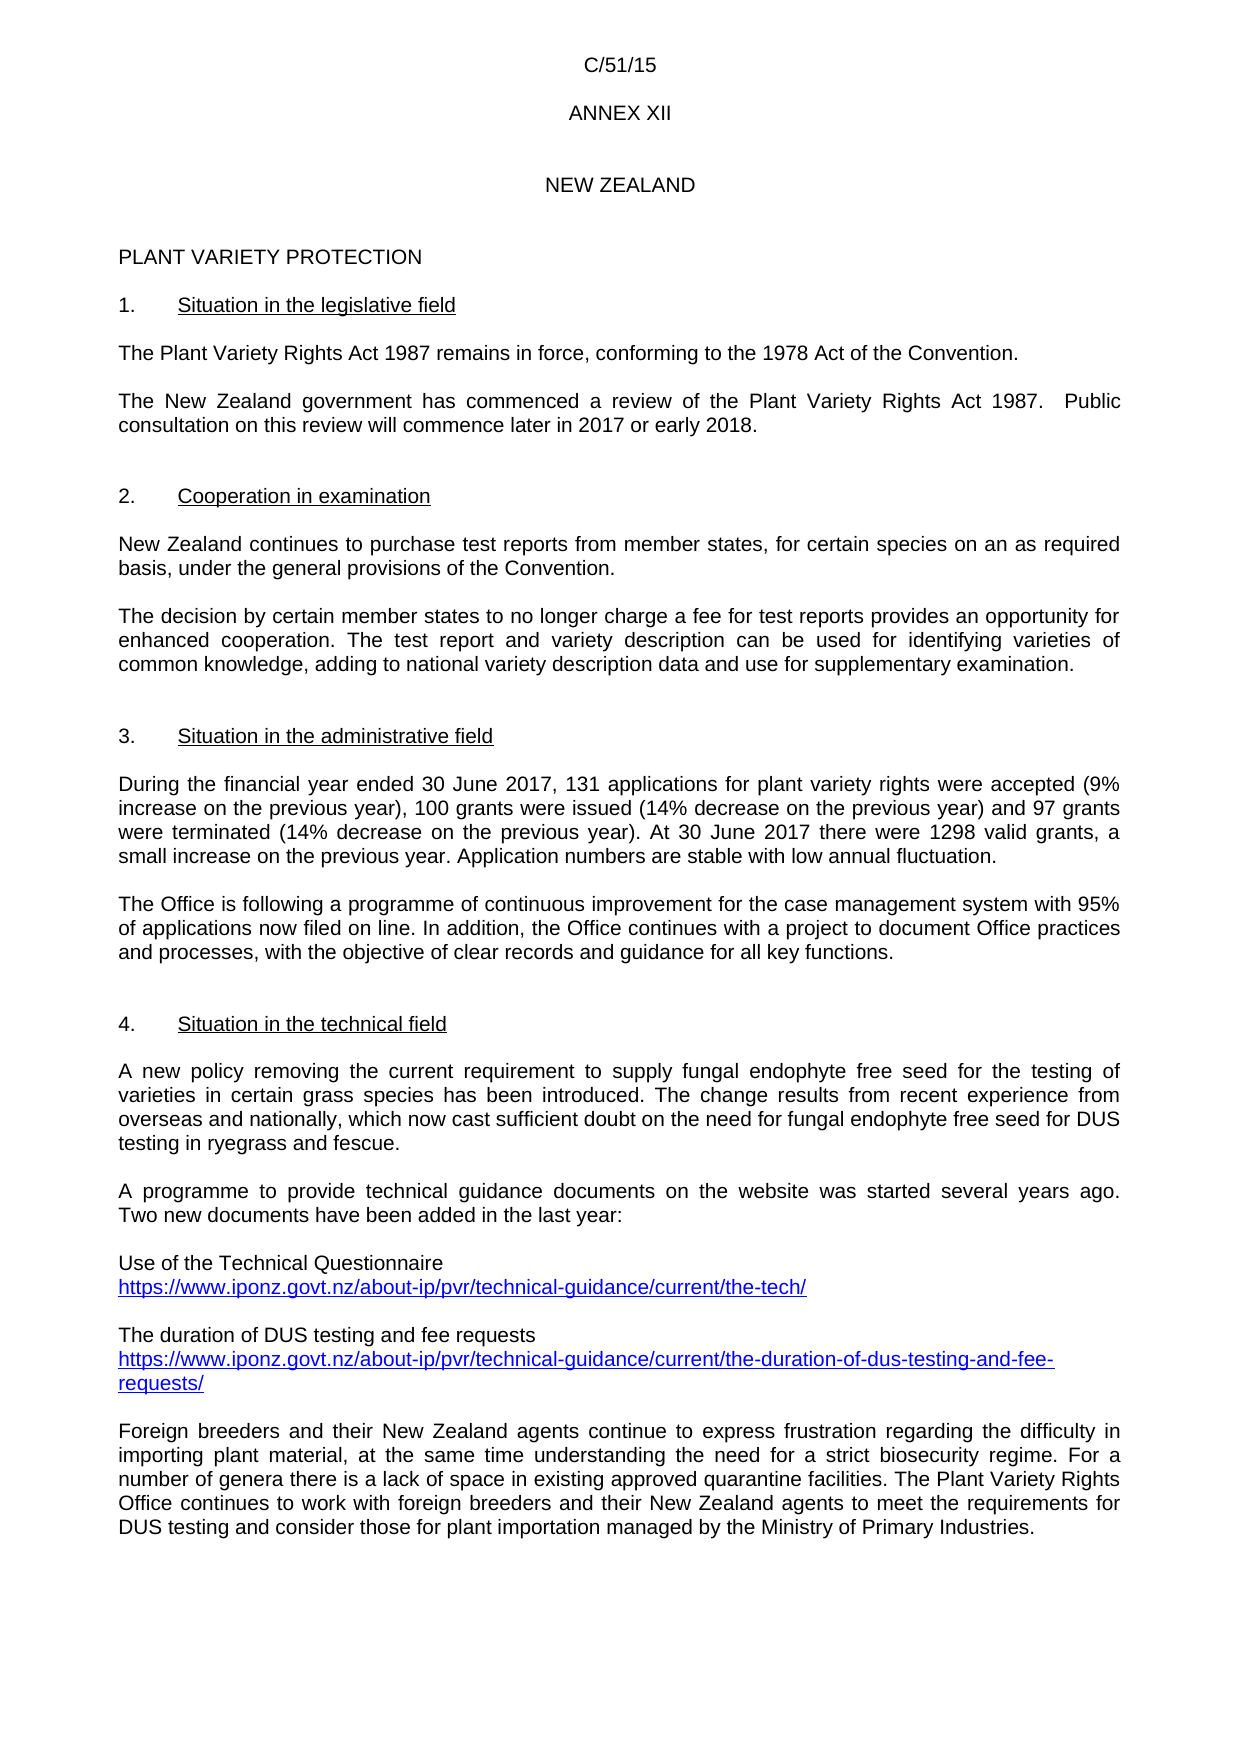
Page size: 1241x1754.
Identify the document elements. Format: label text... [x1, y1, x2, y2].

text The duration of DUS testing and fee requests [118, 1323, 1122, 1347]
text 4. Situation in the technical field [118, 1011, 1122, 1035]
text During the financial year ended 30 June 2017, 131 applications for plant variety rights were accepted (9% increase on the previous year), 100 grants were issued (14% decrease on the previous year) and 97 grants were terminated (14% decrease on the previous year). At 30 June 2017 there were 1298 valid grants, a small increase on the previous year. Application numbers are stable with low annual fluctuation. [118, 772, 1122, 868]
text The Plant Variety Rights Act 1987 remains in force, conforming to the 1978 Act of the Convention. [118, 341, 1122, 364]
text ANNEX XII [118, 101, 1122, 125]
text A programme to provide technical guidance documents on the website was started several years ago. Two new documents have been added in the last year: [118, 1179, 1122, 1227]
text 2. Cooperation in examination [118, 484, 1122, 508]
text The Office is following a programme of continuous improvement for the case management system with 95% of applications now filed on line. In addition, the Office continues with a project to document Office practices and processes, with the objective of clear records and guidance for all key functions. [118, 892, 1122, 963]
text The decision by certain member states to no longer charge a fee for test reports provides an opportunity for enhanced cooperation. The test report and variety description can be used for identifying varieties of common knowledge, adding to national variety description data and use for supplementary examination. [118, 604, 1122, 676]
text https://www.iponz.govt.nz/about-ip/pvr/technical-guidance/current/the-duration-of-dus-testing-and-fee-requests/ [118, 1347, 1122, 1395]
text New Zealand continues to purchase test reports from member states, for certain species on an as required basis, under the general provisions of the Convention. [118, 532, 1122, 580]
text 3. Situation in the administrative field [118, 724, 1122, 748]
text 1. Situation in the legislative field [118, 293, 1122, 317]
text NEW ZEALAND [118, 173, 1122, 197]
text https://www.iponz.govt.nz/about-ip/pvr/technical-guidance/current/the-tech/ [118, 1275, 1122, 1299]
text A new policy removing the current requirement to supply fungal endophyte free seed for the testing of varieties in certain grass species has been introduced. The change results from recent experience from overseas and nationally, which now cast sufficient doubt on the need for fungal endophyte free seed for DUS testing in ryegrass and fescue. [118, 1059, 1122, 1155]
text The New Zealand government has commenced a review of the Plant Variety Rights Act 1987. Public consultation on this review will commence later in 2017 or early 2018. [118, 388, 1122, 436]
text C/51/15 [118, 53, 1122, 77]
text Use of the Technical Questionnaire [118, 1251, 1122, 1275]
text Foreign breeders and their New Zealand agents continue to express frustration regarding the difficulty in importing plant material, at the same time understanding the need for a strict biosecurity regime. For a number of genera there is a lack of space in existing approved quarantine facilities. The Plant Variety Rights Office continues to work with foreign breeders and their New Zealand agents to meet the requirements for DUS testing and consider those for plant importation managed by the Ministry of Primary Industries. [118, 1419, 1122, 1538]
text PLANT VARIETY PROTECTION [118, 245, 1122, 269]
